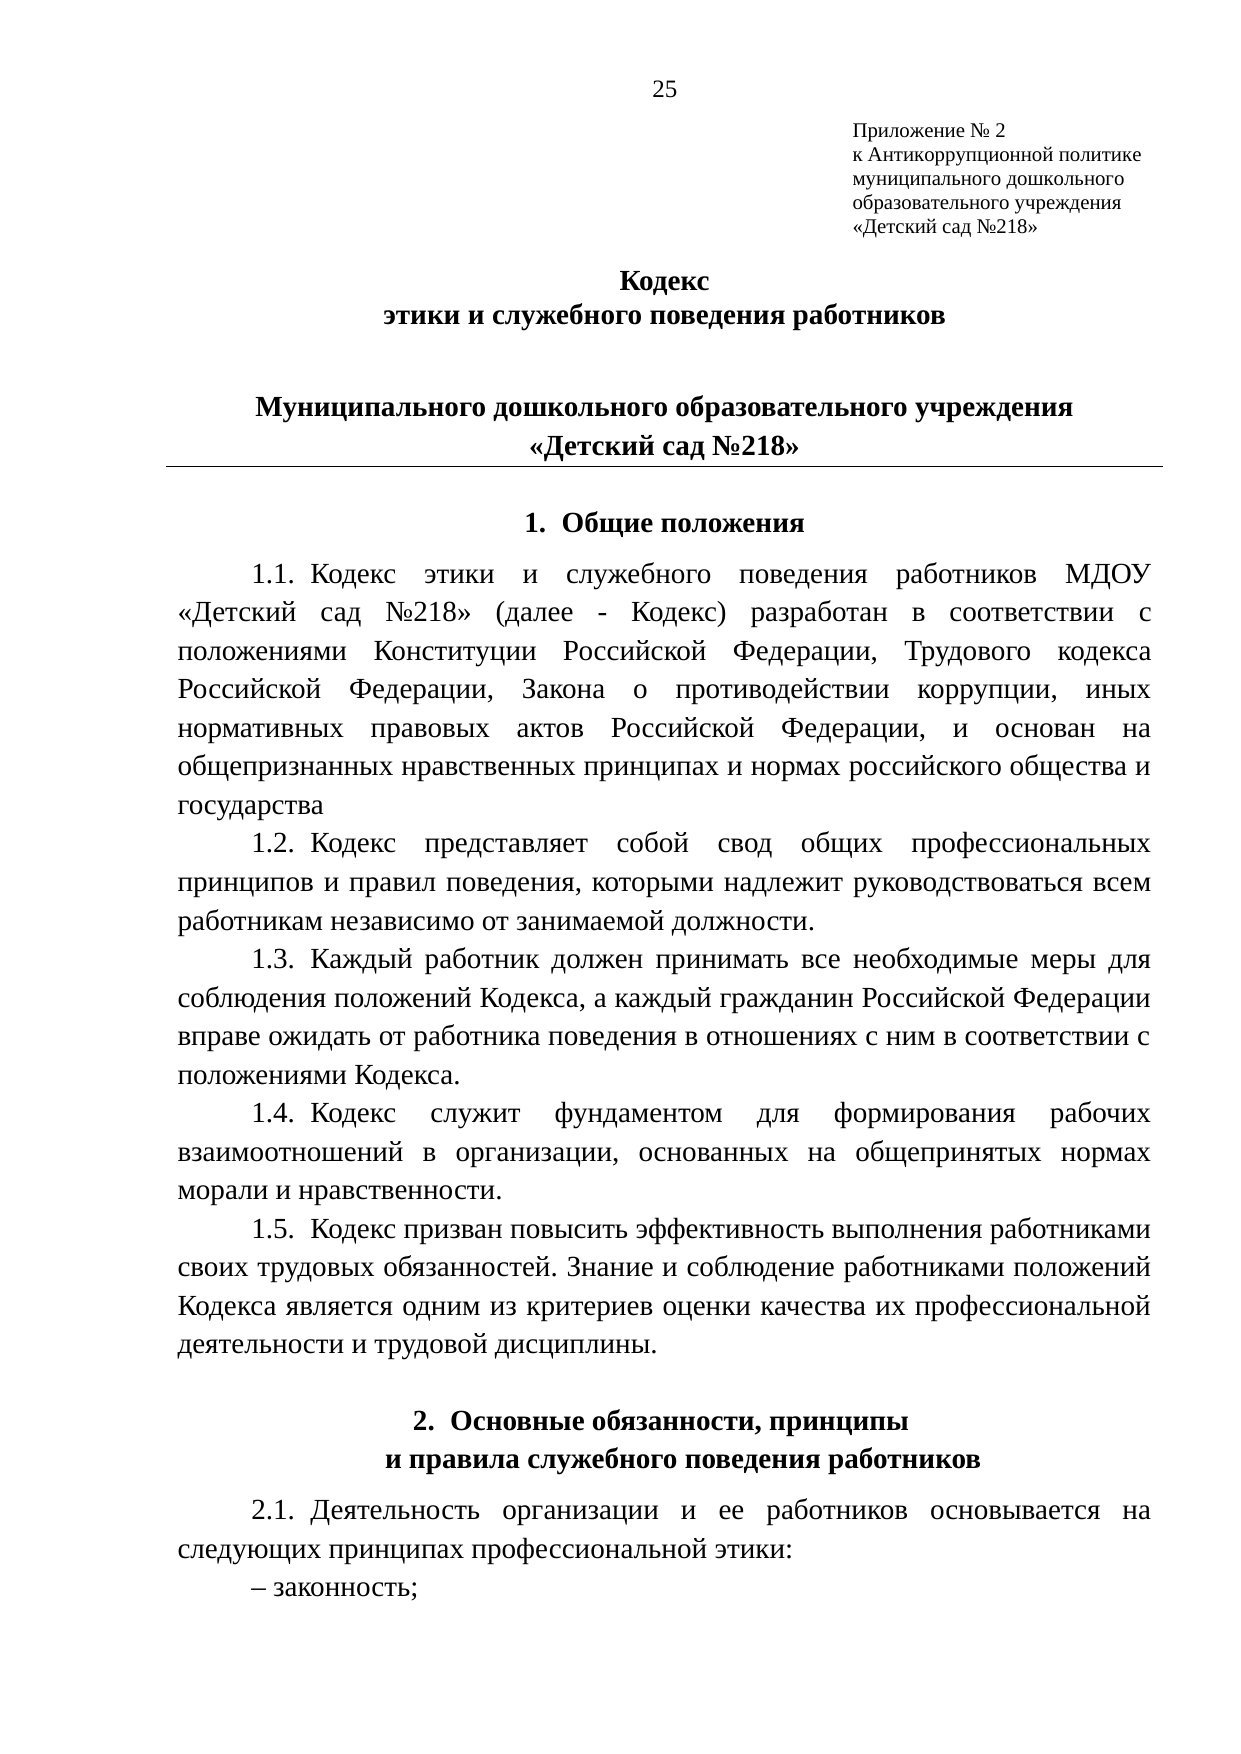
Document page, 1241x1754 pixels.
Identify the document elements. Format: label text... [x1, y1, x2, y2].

list Кодекс призван повысить эффективность выполнения работниками своих трудовых обязанностей. Знание и соблюдение работниками положений Кодекса является одним из критериев оценки качества их профессиональной деятельности и трудовой дисциплины. [177, 1211, 1152, 1360]
list Деятельность организации и ее работников основывается на следующих принципах профессиональной этики: [177, 1492, 1152, 1564]
list Кодекс служит фундаментом для формирования рабочих взаимоотношений в организации, основанных на общепринятых нормах морали и нравственности. [177, 1095, 1152, 1206]
text Приложение № 2 к Антикоррупционной политике муниципального дошкольного образовательного учреждения «Детский сад №218» [852, 118, 1152, 238]
table_header Муниципального дошкольного образовательного учреждения «Детский сад №218» [166, 389, 1163, 466]
list Кодекс представляет собой свод общих профессиональных принципов и правил поведения, которыми надлежит руководствоваться всем работникам независимо от занимаемой должности. [177, 826, 1152, 936]
list Кодекс этики и служебного поведения работников МДОУ «Детский сад №218» (далее - Кодекс) разработан в соответствии с положениями Конституции Российской Федерации, Трудового кодекса Российской Федерации, Закона о противодействии коррупции, иных нормативных правовых актов Российской Федерации, и основан на общепризнанных нравственных принципах и нормах российского общества и государства [177, 556, 1152, 821]
list Основные обязанности, принципы и правила служебного поведения работников [177, 1403, 1152, 1475]
text Кодекс этики и служебного поведения работников [177, 263, 1152, 331]
list Общие положения [177, 505, 1152, 538]
list Каждый работник должен принимать все необходимые меры для соблюдения положений Кодекса, а каждый гражданин Российской Федерации вправе ожидать от работника поведения в отношениях с ним в соответствии с положениями Кодекса. [177, 941, 1152, 1090]
text – законность; [177, 1569, 1152, 1603]
